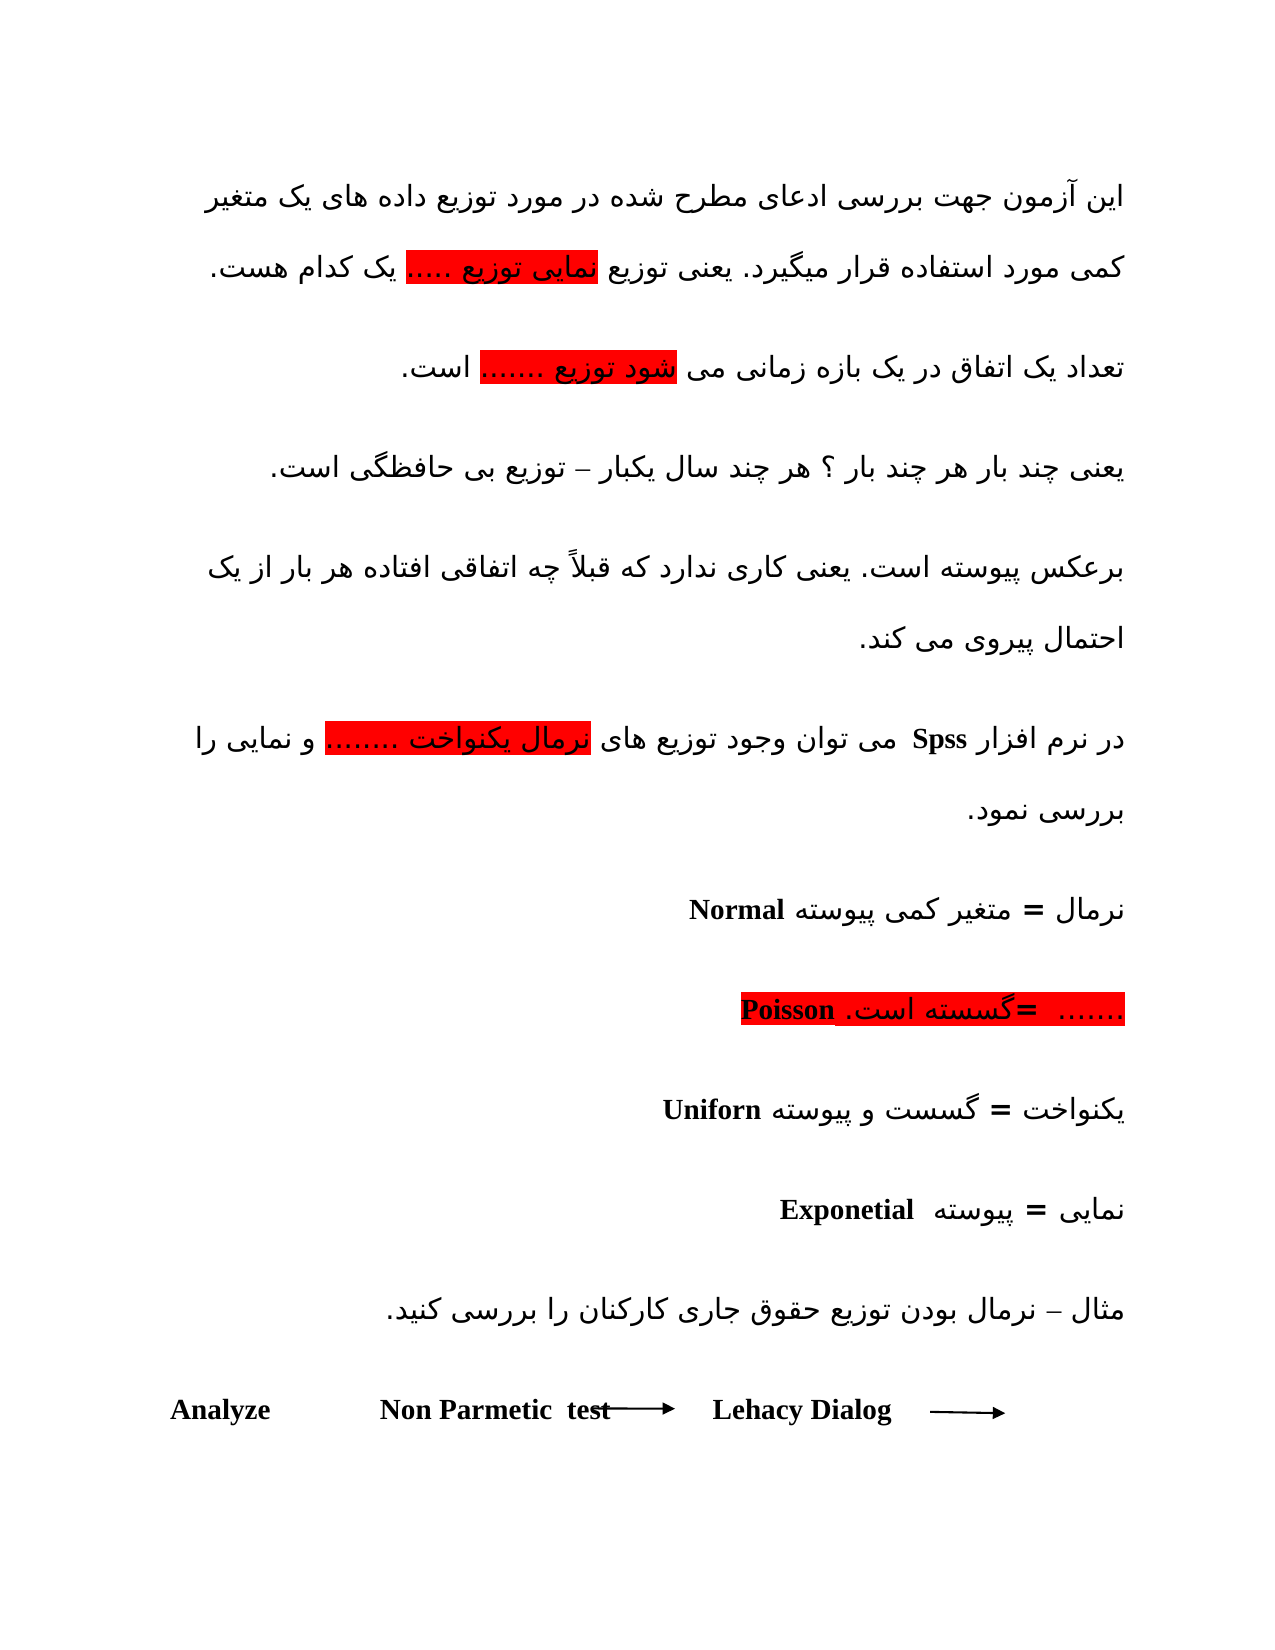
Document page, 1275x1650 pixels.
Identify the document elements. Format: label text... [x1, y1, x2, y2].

text مثال – نرمال بودن توزیع حقوق جاری کارکنان را بررسی کنید. [150, 1262, 1125, 1333]
list Analyze Non Parmetic test Lehacy Dialog [150, 1362, 1050, 1433]
text در نرم افزار Spss می توان وجود توزیع های نرمال یکنواخت ........ و نمایی را بررسی نمود. [150, 692, 1125, 833]
text این آزمون جهت بررسی ادعای مطرح شده در مورد توزیع داده های یک متغیر کمی مورد استفاده قرار میگیرد. یعنی توزیع نمایی توزیع ..... یک کدام هست. [150, 150, 1125, 292]
text یعنی چند بار هر چند بار ؟ هر چند سال یکبار – توزیع بی حافظگی است. [150, 421, 1125, 492]
text نرمال = متغیر کمی پیوسته Normal [150, 862, 1125, 933]
text تعداد یک اتفاق در یک بازه زمانی می شود توزیع ....... است. [150, 321, 1125, 392]
text نمایی = پیوسته Exponetial [150, 1162, 1125, 1233]
text یکنواخت = گسست و پیوسته Uniforn [150, 1062, 1125, 1133]
text ……. =گسسته است. Poisson [150, 962, 1125, 1033]
text برعکس پیوسته است. یعنی کاری ندارد که قبلاً چه اتفاقی افتاده هر بار از یک احتمال پیروی می کند. [150, 521, 1125, 662]
